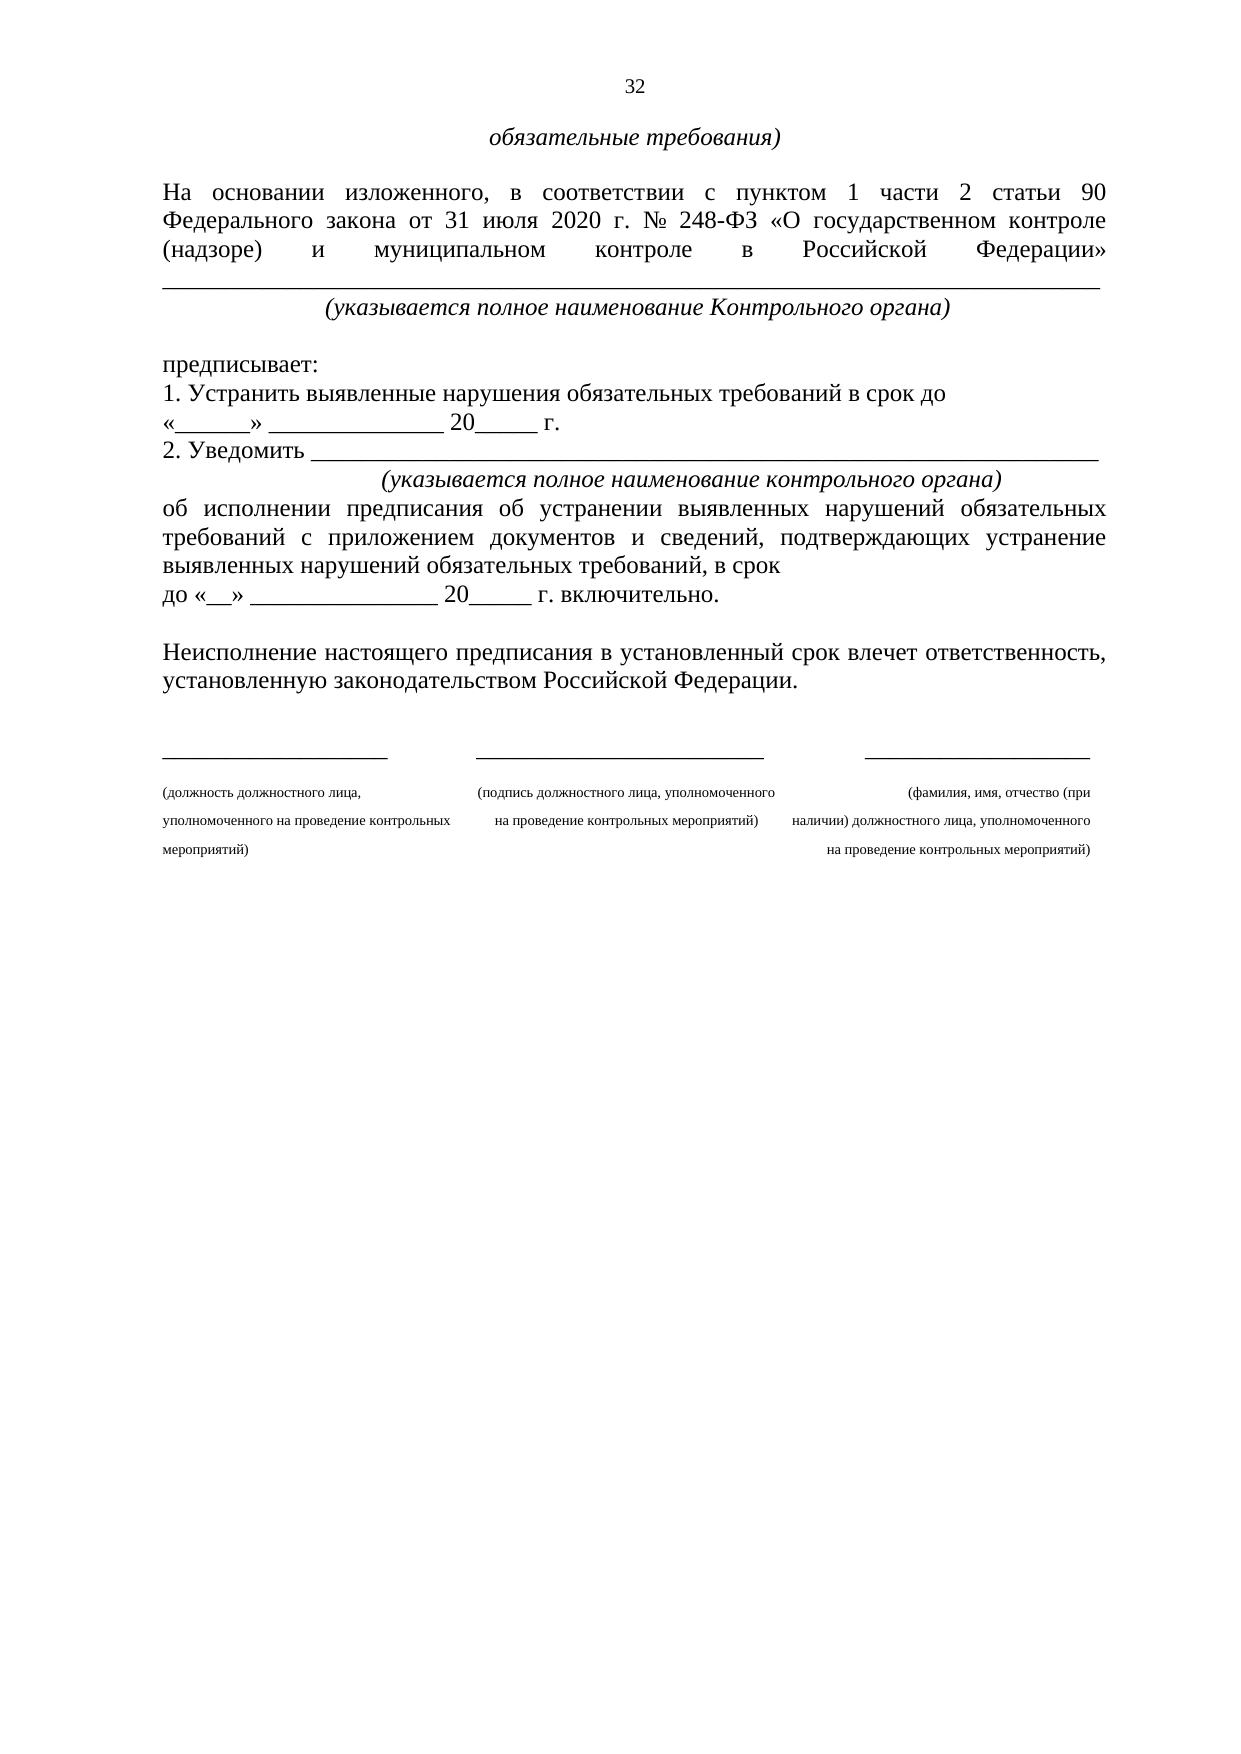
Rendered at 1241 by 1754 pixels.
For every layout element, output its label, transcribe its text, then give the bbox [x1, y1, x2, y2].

text (указывается полное наименование Контрольного органа) [162, 292, 1107, 320]
text 1. Устранить выявленные нарушения обязательных требований в срок до [162, 378, 1107, 407]
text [162, 122, 1107, 151]
table_header _______________________ [470, 723, 783, 773]
table_header __________________ [156, 723, 469, 773]
text (указывается полное наименование контрольного органа) [162, 464, 1107, 493]
table_cell (подпись должностного лица, уполномоченного на проведение контрольных мероприятий) [470, 773, 783, 880]
text 2. Уведомить _______________________________________________________________ [162, 435, 1107, 464]
table_cell (должность должностного лица, уполномоченного на проведение контрольных мероприятий) [156, 773, 469, 880]
text На основании изложенного, в соответствии с пунктом 1 части 2 статьи 90 Федерального закона от 31 июля . № 248-ФЗ «О государственном контроле (надзоре) и муниципальном контроле в Российской Федерации» ___________________________________________________________________________ [162, 177, 1107, 292]
table_header __________________ [783, 723, 1097, 773]
text предписывает: [162, 349, 1107, 378]
text до «__» _______________ 20_____ г. включительно. [162, 579, 1107, 608]
table_cell (фамилия, имя, отчество (при наличии) должностного лица, уполномоченного на проведение контрольных мероприятий) [783, 773, 1097, 880]
text об исполнении предписания об устранении выявленных нарушений обязательных требований с приложением документов и сведений, подтверждающих устранение выявленных нарушений обязательных требований, в срок [162, 493, 1107, 579]
text «______» ______________ 20_____ г. [162, 407, 1107, 435]
text Неисполнение настоящего предписания в установленный срок влечет ответственность, установленную законодательством Российской Федерации. [162, 637, 1107, 694]
